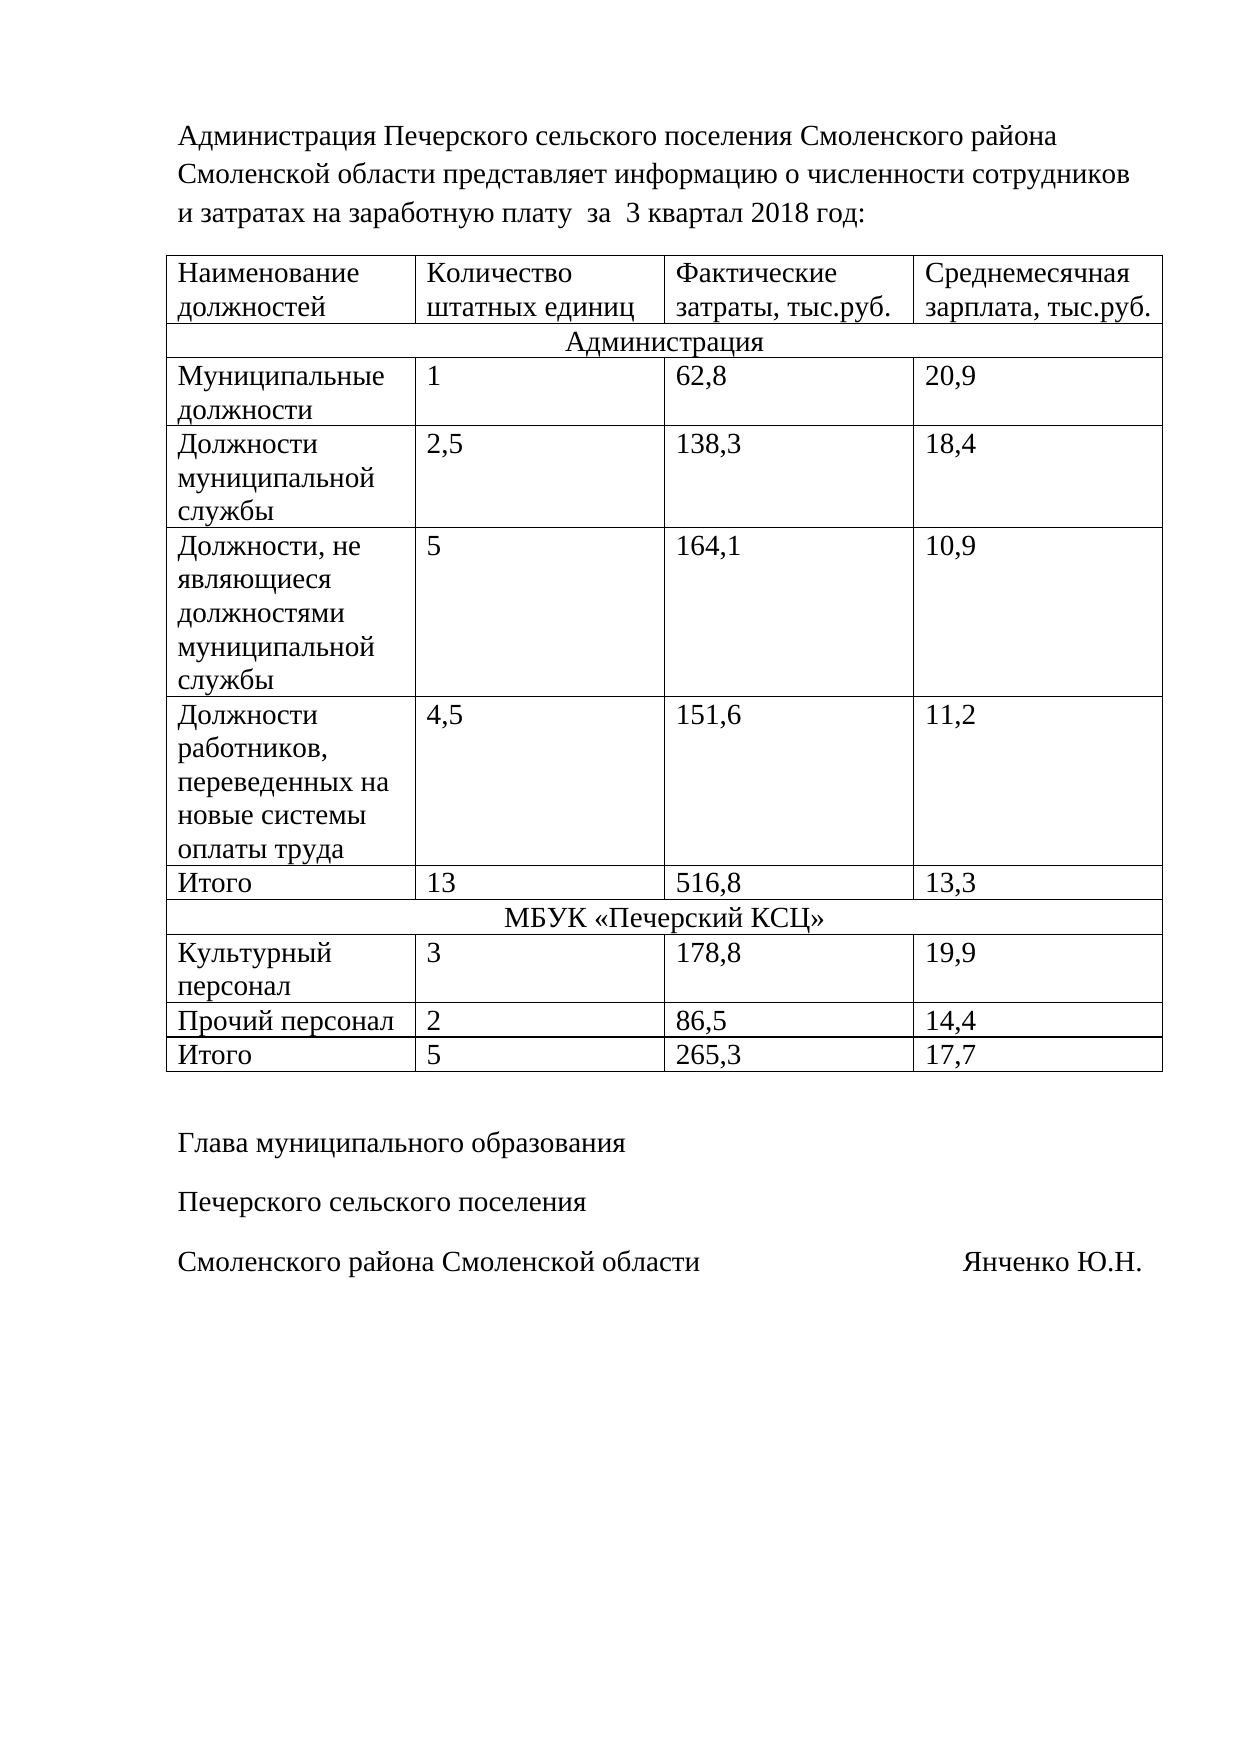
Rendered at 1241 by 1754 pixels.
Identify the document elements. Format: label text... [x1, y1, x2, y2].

table_cell 4,5 [416, 697, 664, 864]
table_cell 178,8 [665, 935, 913, 1002]
text Печерского сельского поселения [177, 1184, 1152, 1218]
table_cell 19,9 [914, 935, 1162, 1002]
table_cell 17,7 [914, 1038, 1162, 1071]
table_cell 3 [416, 935, 664, 1002]
table_cell 13,3 [914, 866, 1162, 899]
table_cell Культурный персонал [167, 935, 415, 1002]
table_cell 10,9 [914, 528, 1162, 696]
table_cell Муниципальные должности [167, 358, 415, 425]
table_header Количество штатных единиц [416, 256, 664, 323]
text Администрация Печерского сельского поселения Смоленского района Смоленской области представляет информацию о численности сотрудников и затратах на заработную плату за 3 квартал 2018 год: [177, 118, 1152, 229]
table_cell 13 [416, 866, 664, 899]
table_cell 164,1 [665, 528, 913, 696]
text Глава муниципального образования [177, 1125, 1152, 1159]
table_cell 516,8 [665, 866, 913, 899]
table_header Среднемесячная зарплата, тыс.руб. [914, 256, 1162, 323]
table_cell 5 [416, 1038, 664, 1071]
table_cell Итого [167, 866, 415, 899]
table_cell 265,3 [665, 1038, 913, 1071]
table_cell 2,5 [416, 426, 664, 527]
table_cell 86,5 [665, 1003, 913, 1036]
table_cell Итого [167, 1038, 415, 1071]
table_cell 5 [416, 528, 664, 696]
table_cell 18,4 [914, 426, 1162, 527]
table_cell Прочий персонал [167, 1003, 415, 1036]
table_cell Должности муниципальной службы [167, 426, 415, 527]
table_cell 2 [416, 1003, 664, 1036]
table_header Наименование должностей [167, 256, 415, 323]
table_cell 62,8 [665, 358, 913, 425]
table_cell Должности, не являющиеся должностями муниципальной службы [167, 528, 415, 696]
table_cell 11,2 [914, 697, 1162, 864]
table_cell 20,9 [914, 358, 1162, 425]
table_cell Администрация [167, 324, 1162, 357]
table_cell МБУК «Печерский КСЦ» [167, 900, 1162, 934]
text Смоленского района Смоленской области Янченко Ю.Н. [177, 1244, 1152, 1277]
table_header Фактические затраты, тыс.руб. [665, 256, 913, 323]
table_cell 151,6 [665, 697, 913, 864]
table_cell 14,4 [914, 1003, 1162, 1036]
table_cell Должности работников, переведенных на новые системы оплаты труда [167, 697, 415, 864]
table_cell 138,3 [665, 426, 913, 527]
table_cell 1 [416, 358, 664, 425]
